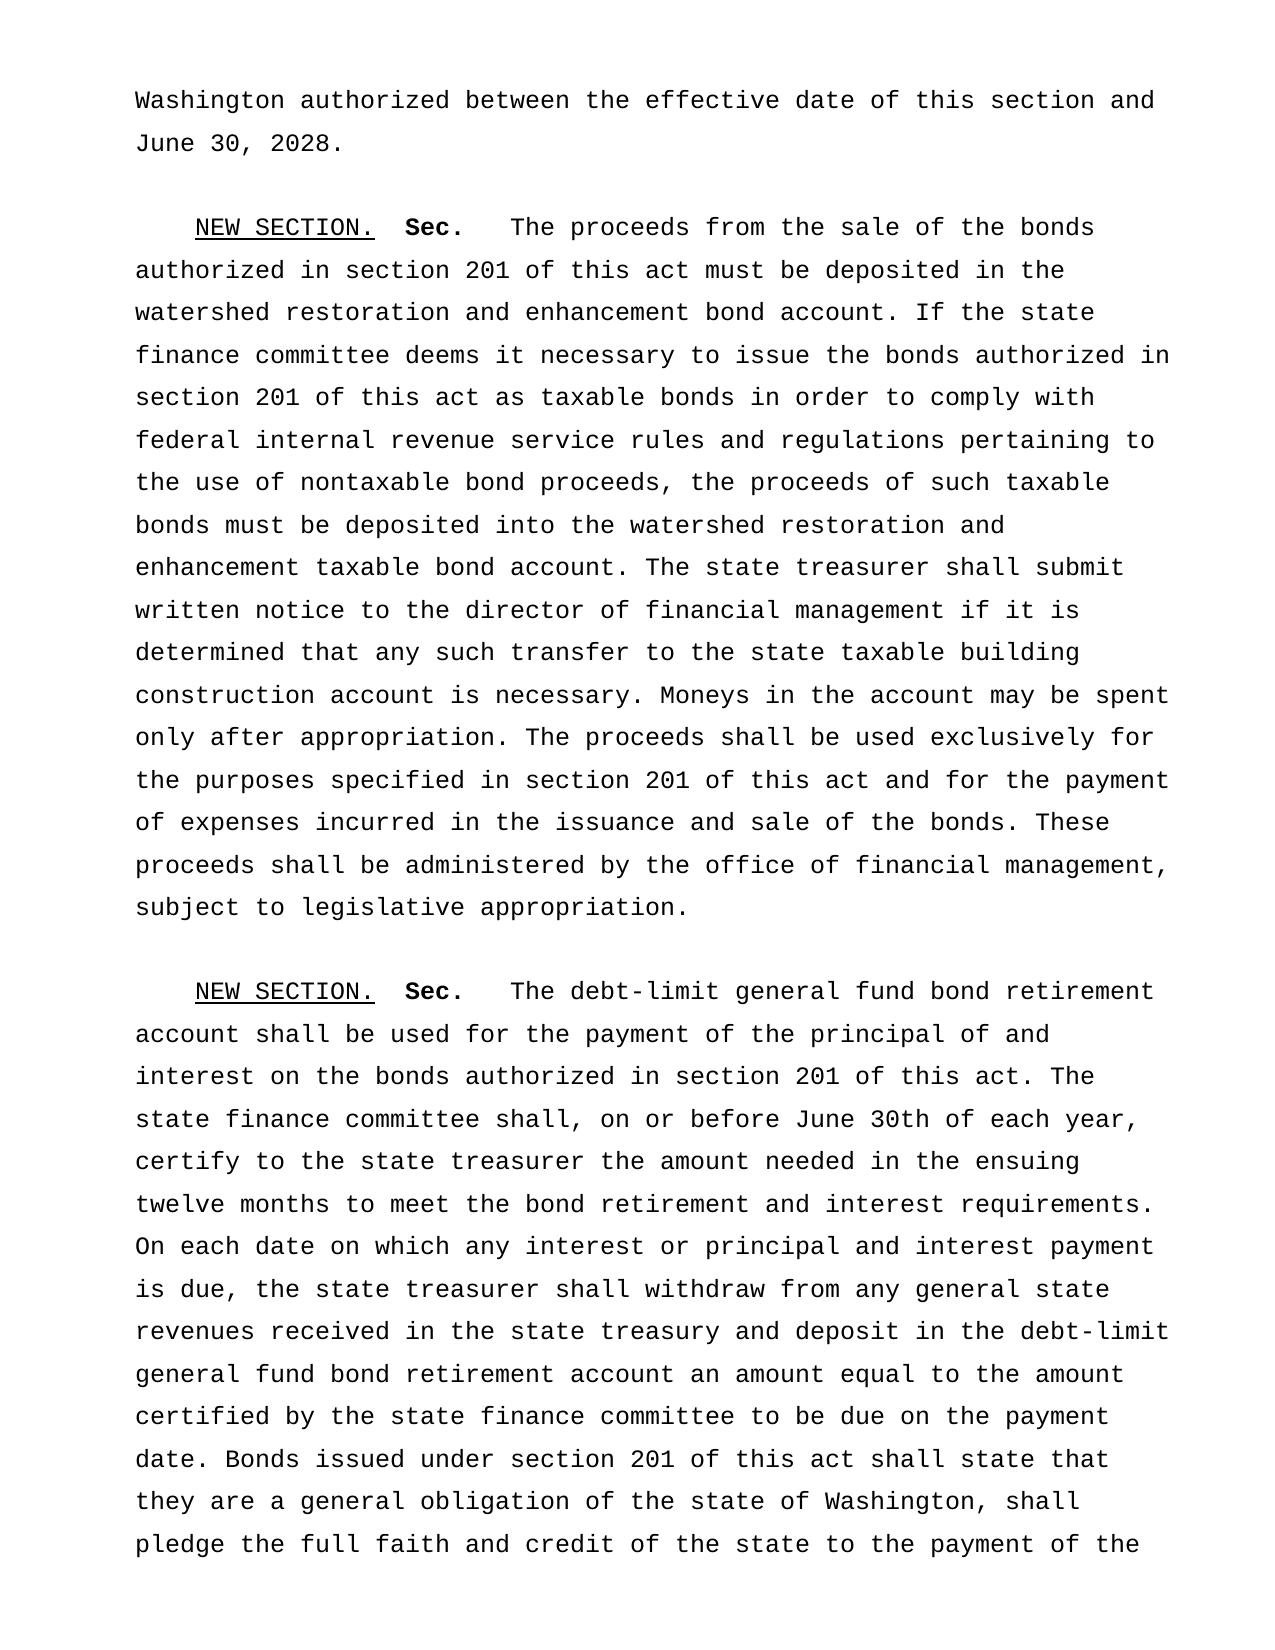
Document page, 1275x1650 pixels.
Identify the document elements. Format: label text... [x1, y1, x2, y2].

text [135, 75, 1170, 160]
text NEW SECTION. Sec. The proceeds from the sale of the bonds authorized in section 201 of this act must be deposited in the watershed restoration and enhancement bond account. If the state finance committee deems it necessary to issue the bonds authorized in section 201 of this act as taxable bonds in order to comply with federal internal revenue service rules and regulations pertaining to the use of nontaxable bond proceeds, the proceeds of such taxable bonds must be deposited into the watershed restoration and enhancement taxable bond account. The state treasurer shall submit written notice to the director of financial management if it is determined that any such transfer to the state taxable building construction account is necessary. Moneys in the account may be spent only after appropriation. The proceeds shall be used exclusively for the purposes specified in section 201 of this act and for the payment of expenses incurred in the issuance and sale of the bonds. These proceeds shall be administered by the office of financial management, subject to legislative appropriation. [135, 202, 1170, 924]
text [135, 966, 1170, 1561]
